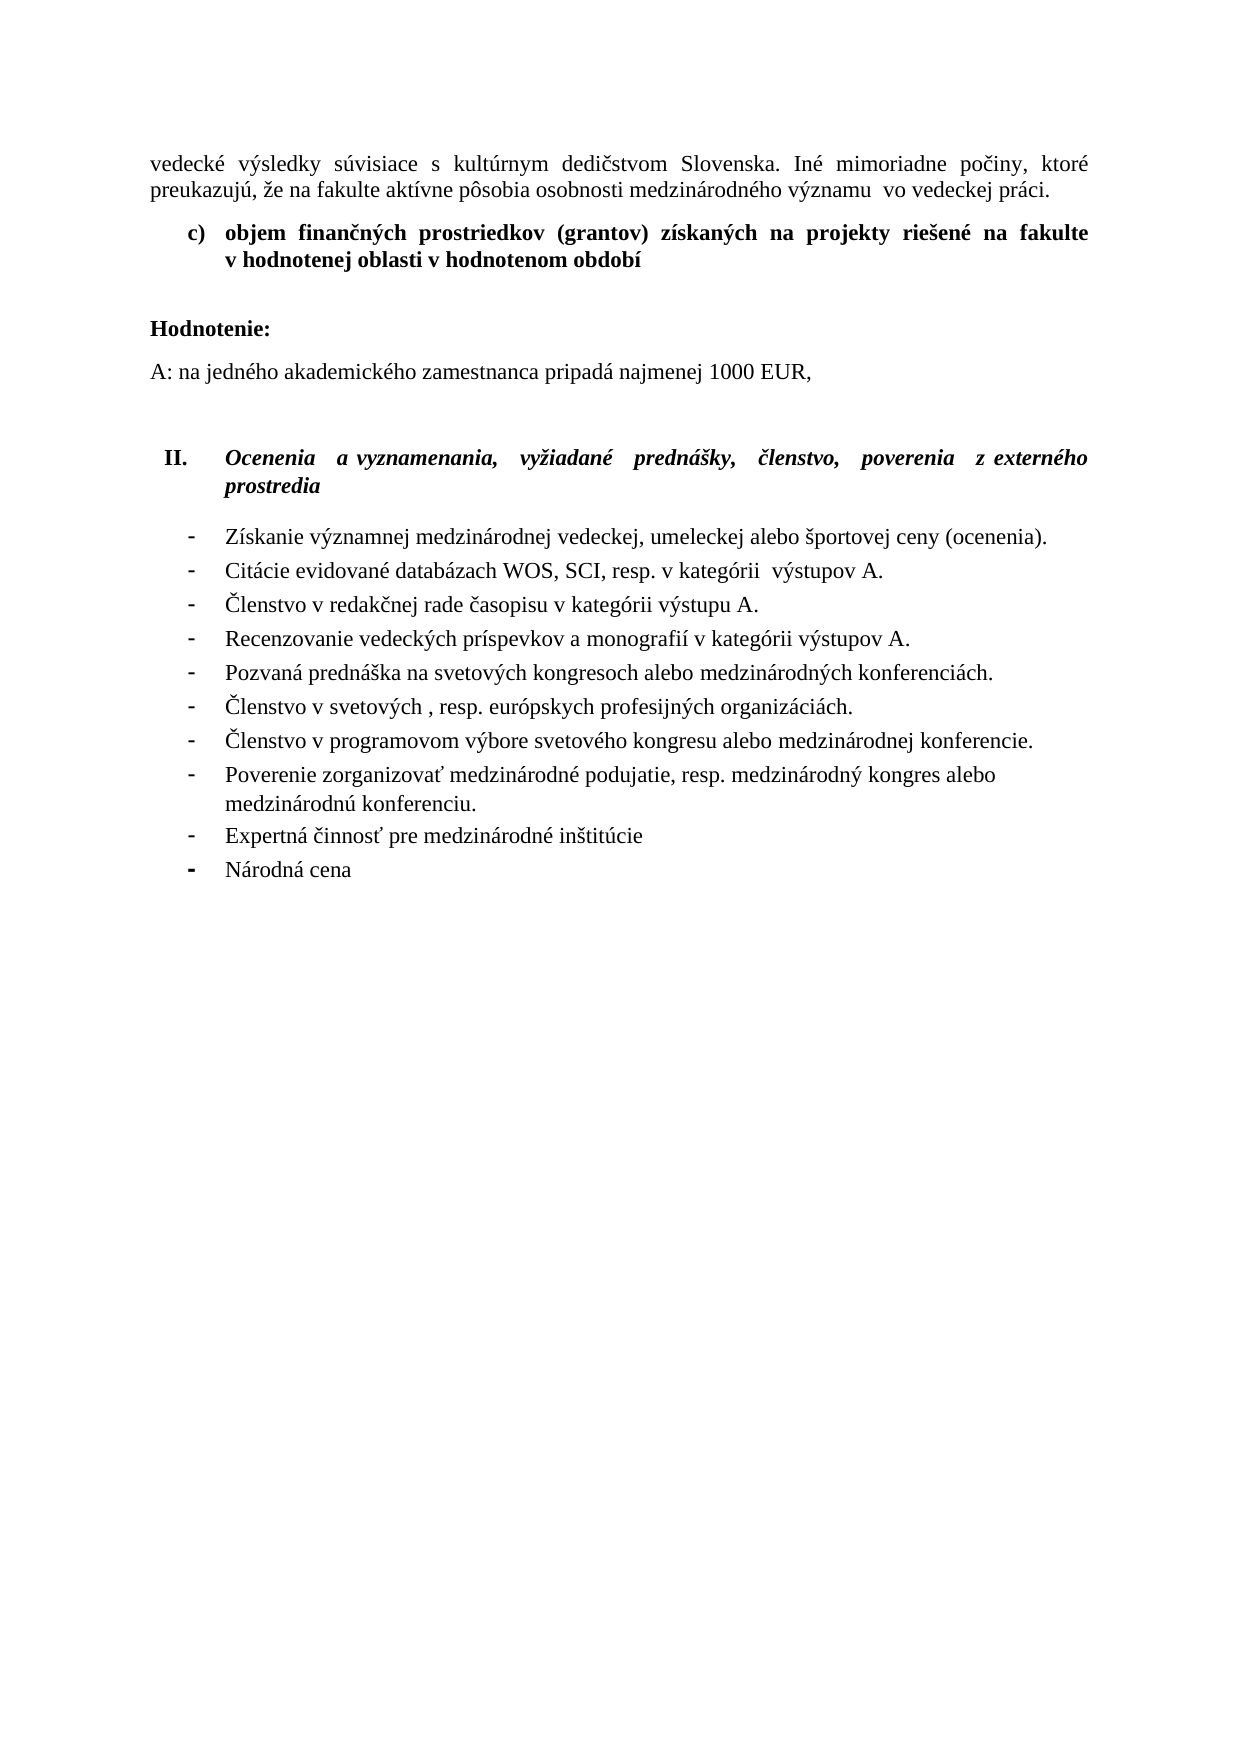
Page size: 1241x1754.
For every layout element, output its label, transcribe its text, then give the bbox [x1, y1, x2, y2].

list Členstvo v programovom výbore svetového kongresu alebo medzinárodnej konferencie. [187, 722, 1090, 756]
list Expertná činnosť pre medzinárodné inštitúcie [187, 817, 1090, 851]
list Členstvo v redakčnej rade časopisu v kategórii výstupu A. [187, 586, 1090, 620]
list Členstvo v svetových , resp. európskych profesijných organizáciách. [187, 688, 1090, 722]
list Pozvaná prednáška na svetových kongresoch alebo medzinárodných konferenciách. [187, 654, 1090, 688]
list objem finančných prostriedkov (grantov) získaných na projekty riešené na fakulte v hodnotenej oblasti v hodnotenom období [187, 219, 1090, 272]
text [150, 150, 1090, 203]
list Získanie významnej medzinárodnej vedeckej, umeleckej alebo športovej ceny (ocenenia). [187, 518, 1090, 552]
list Poverenie zorganizovať medzinárodné podujatie, resp. medzinárodný kongres alebo medzinárodnú konferenciu. [187, 756, 1090, 817]
list Citácie evidované databázach WOS, SCI, resp. v kategórii výstupov A. [187, 552, 1090, 586]
list Recenzovanie vedeckých príspevkov a monografií v kategórii výstupov A. [187, 620, 1090, 654]
list Ocenenia a vyznamenania, vyžiadané prednášky, členstvo, poverenia z externého prostredia [187, 444, 1090, 499]
text A: na jedného akademického zamestnanca pripadá najmenej 1000 EUR, [150, 358, 1090, 384]
list Národná cena [187, 851, 1090, 885]
text Hodnotenie: [150, 315, 1090, 341]
